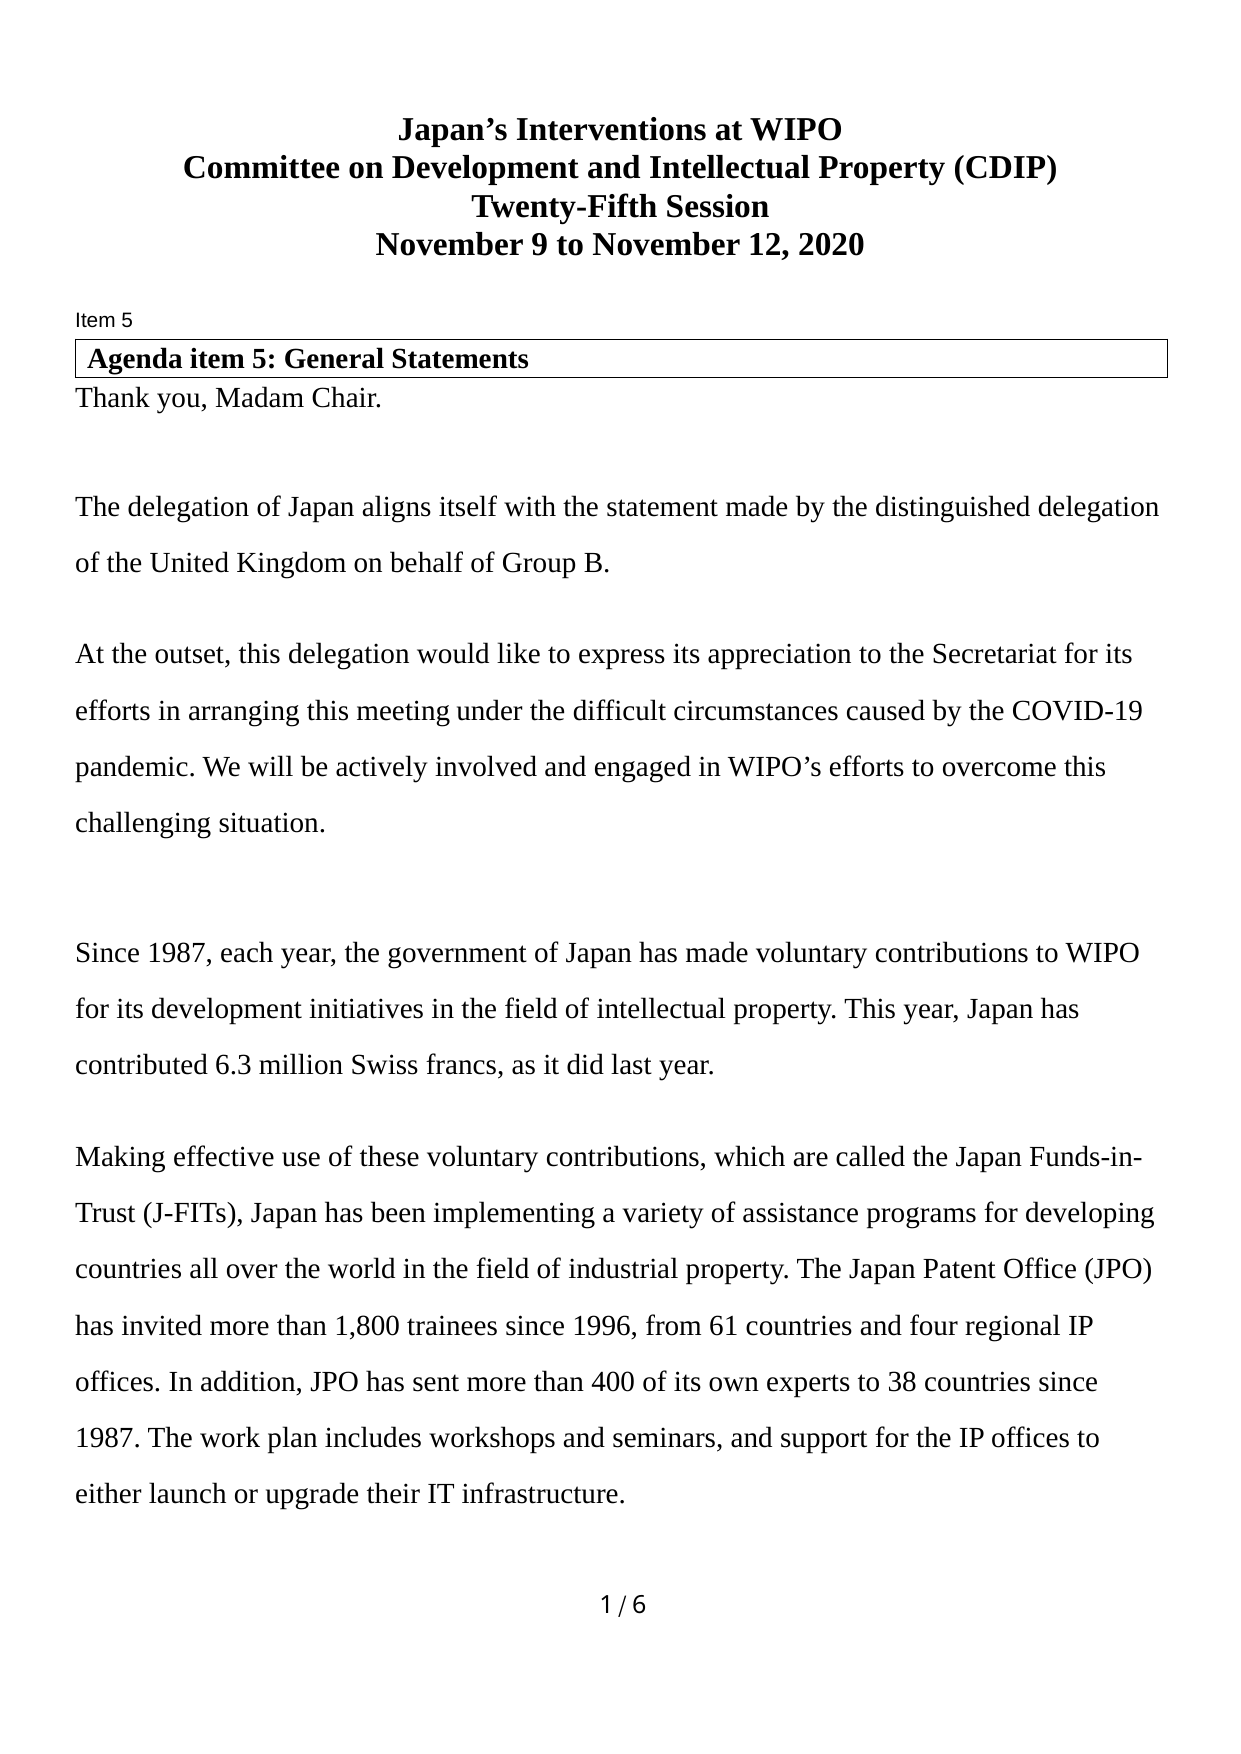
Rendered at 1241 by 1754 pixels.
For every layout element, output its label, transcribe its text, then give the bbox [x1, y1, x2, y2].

text Since 1987, each year, the government of Japan has made voluntary contributions to WIPO for its development initiatives in the field of intellectual property. This year, Japan has contributed 6.3 million Swiss francs, as it did last year. [75, 933, 1165, 1083]
text At the outset, this delegation would like to express its appreciation to the Secretariat for its efforts in arranging this meeting under the difficult circumstances caused by the COVID-19 pandemic. We will be actively involved and engaged in WIPO’s efforts to overcome this challenging situation. [75, 635, 1165, 841]
text Thank you, Madam Chair. [75, 378, 1165, 416]
text November 9 to November 12, 2020 [75, 224, 1165, 263]
text Japan’s Interventions at WIPO [75, 109, 1165, 148]
text Making effective use of these voluntary contributions, which are called the Japan Funds-in-Trust (J-FITs), Japan has been implementing a variety of assistance programs for developing countries all over the world in the field of industrial property. The Japan Patent Office (JPO) has invited more than 1,800 trainees since 1996, from 61 countries and four regional IP offices. In addition, JPO has sent more than 400 of its own experts to 38 countries since 1987. The work plan includes workshops and seminars, and support for the IP offices to either launch or upgrade their IT infrastructure. [75, 1137, 1165, 1512]
text The delegation of Japan aligns itself with the statement made by the distinguished delegation of the United Kingdom on behalf of Group B. [75, 487, 1165, 580]
subtitle Item 5 [75, 301, 1165, 338]
text Committee on Development and Intellectual Property (CDIP) [75, 148, 1165, 186]
text Twenty-Fifth Session [75, 186, 1165, 224]
table_header Agenda item 5: General Statements [76, 340, 1167, 377]
